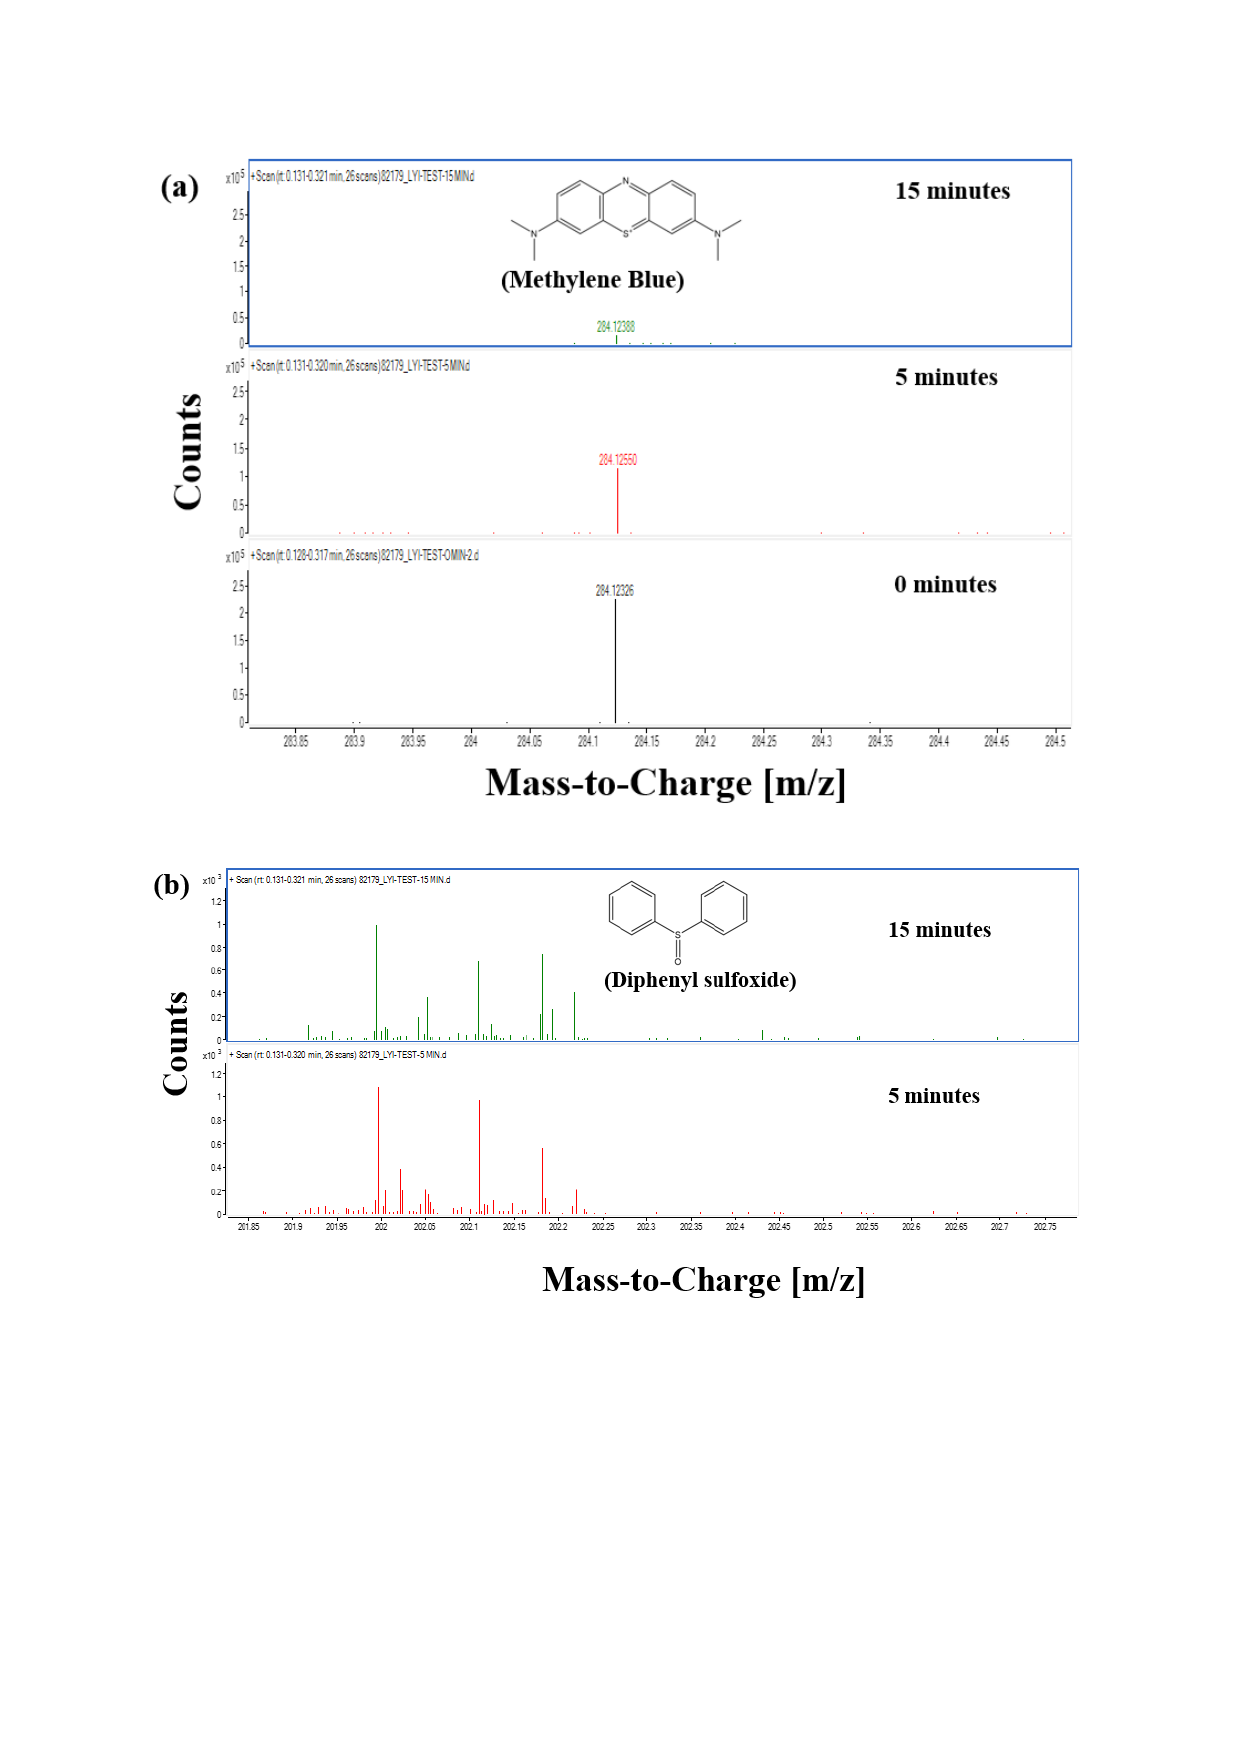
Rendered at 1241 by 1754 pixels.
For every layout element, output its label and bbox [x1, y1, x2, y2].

picture [150, 150, 1091, 813]
picture [150, 857, 1091, 1300]
